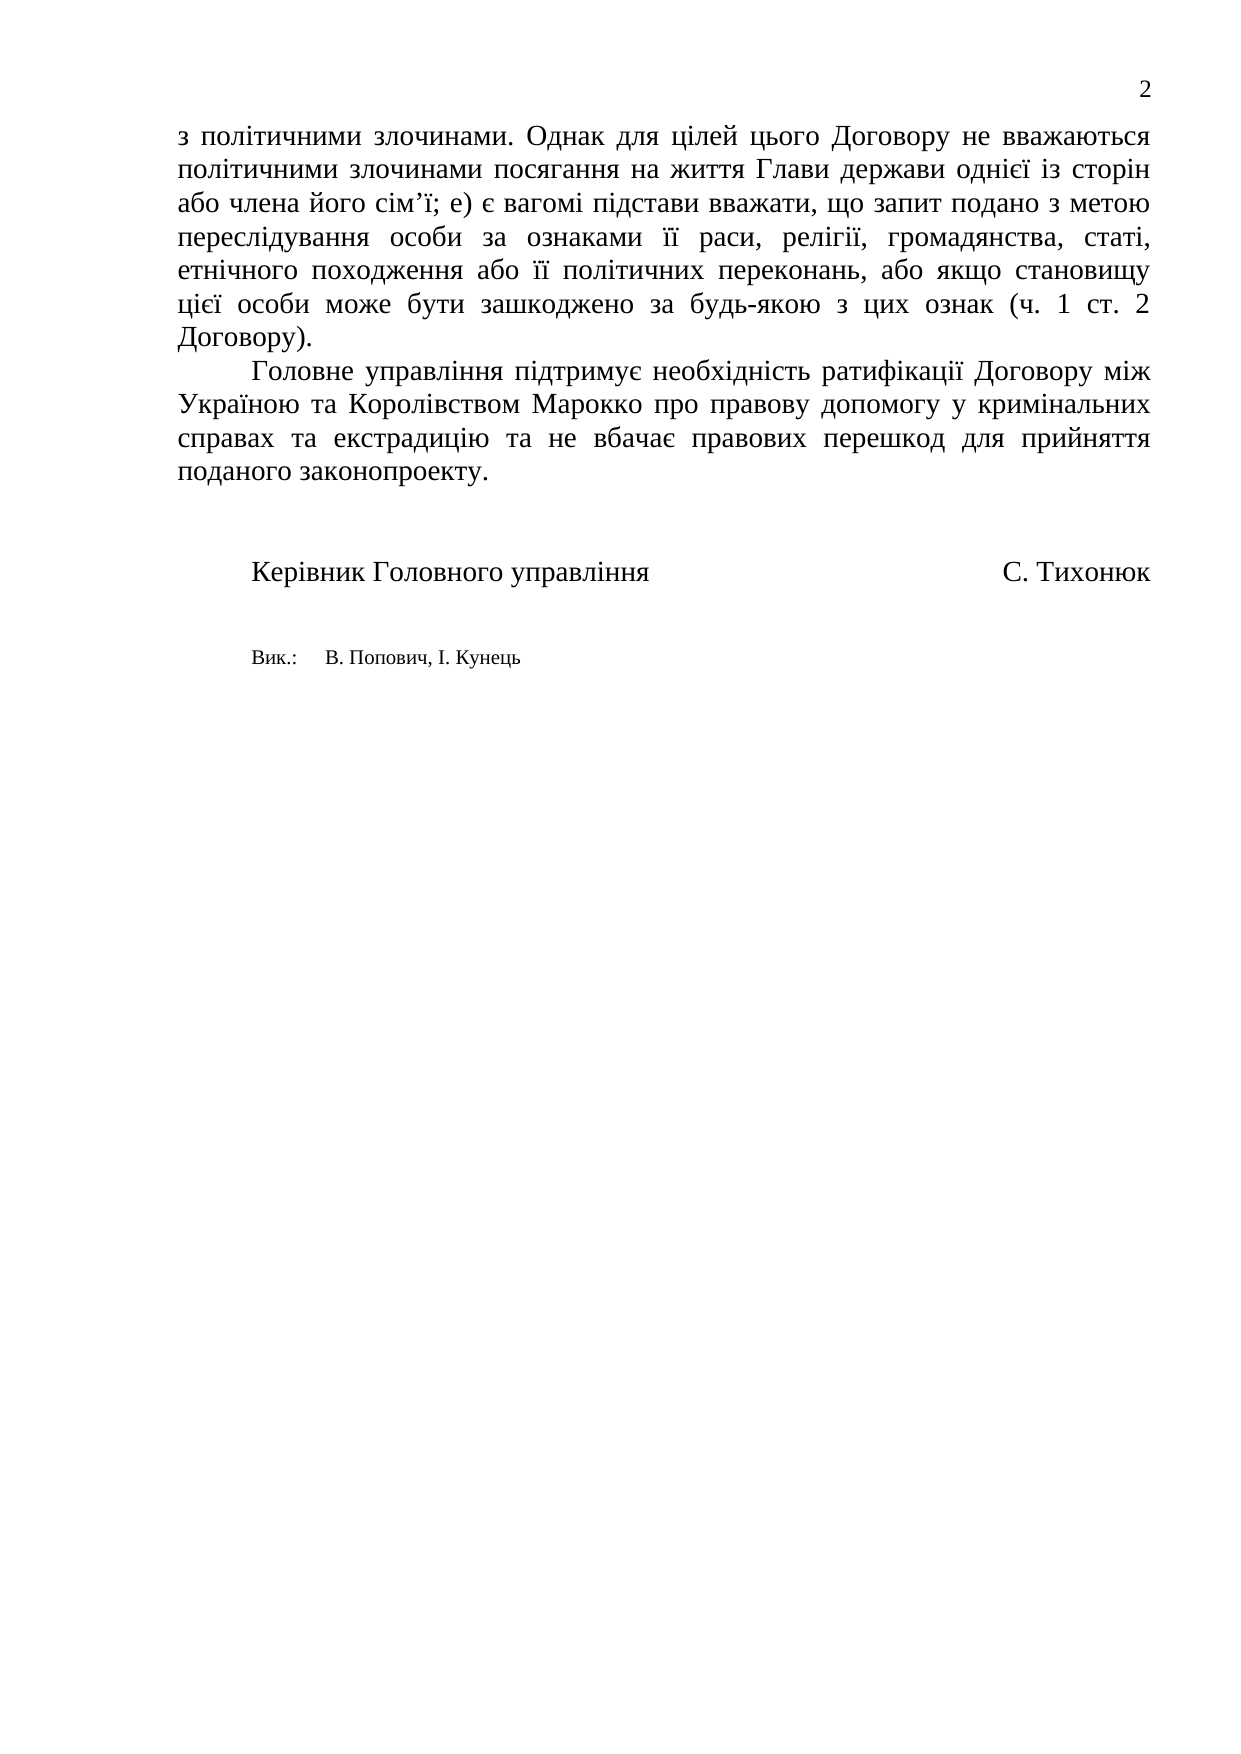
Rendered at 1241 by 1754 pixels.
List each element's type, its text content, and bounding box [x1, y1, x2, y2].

text Вик.: В. Попович, І. Кунець [177, 645, 1152, 669]
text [177, 118, 1152, 353]
text Керівник Головного управління С. Тихонюк [177, 554, 1152, 588]
text Головне управління підтримує необхідність ратифікації Договору між Україною та Королівством Марокко про правову допомогу у кримінальних справах та екстрадицію та не вбачає правових перешкод для прийняття поданого законопроекту. [177, 353, 1152, 487]
